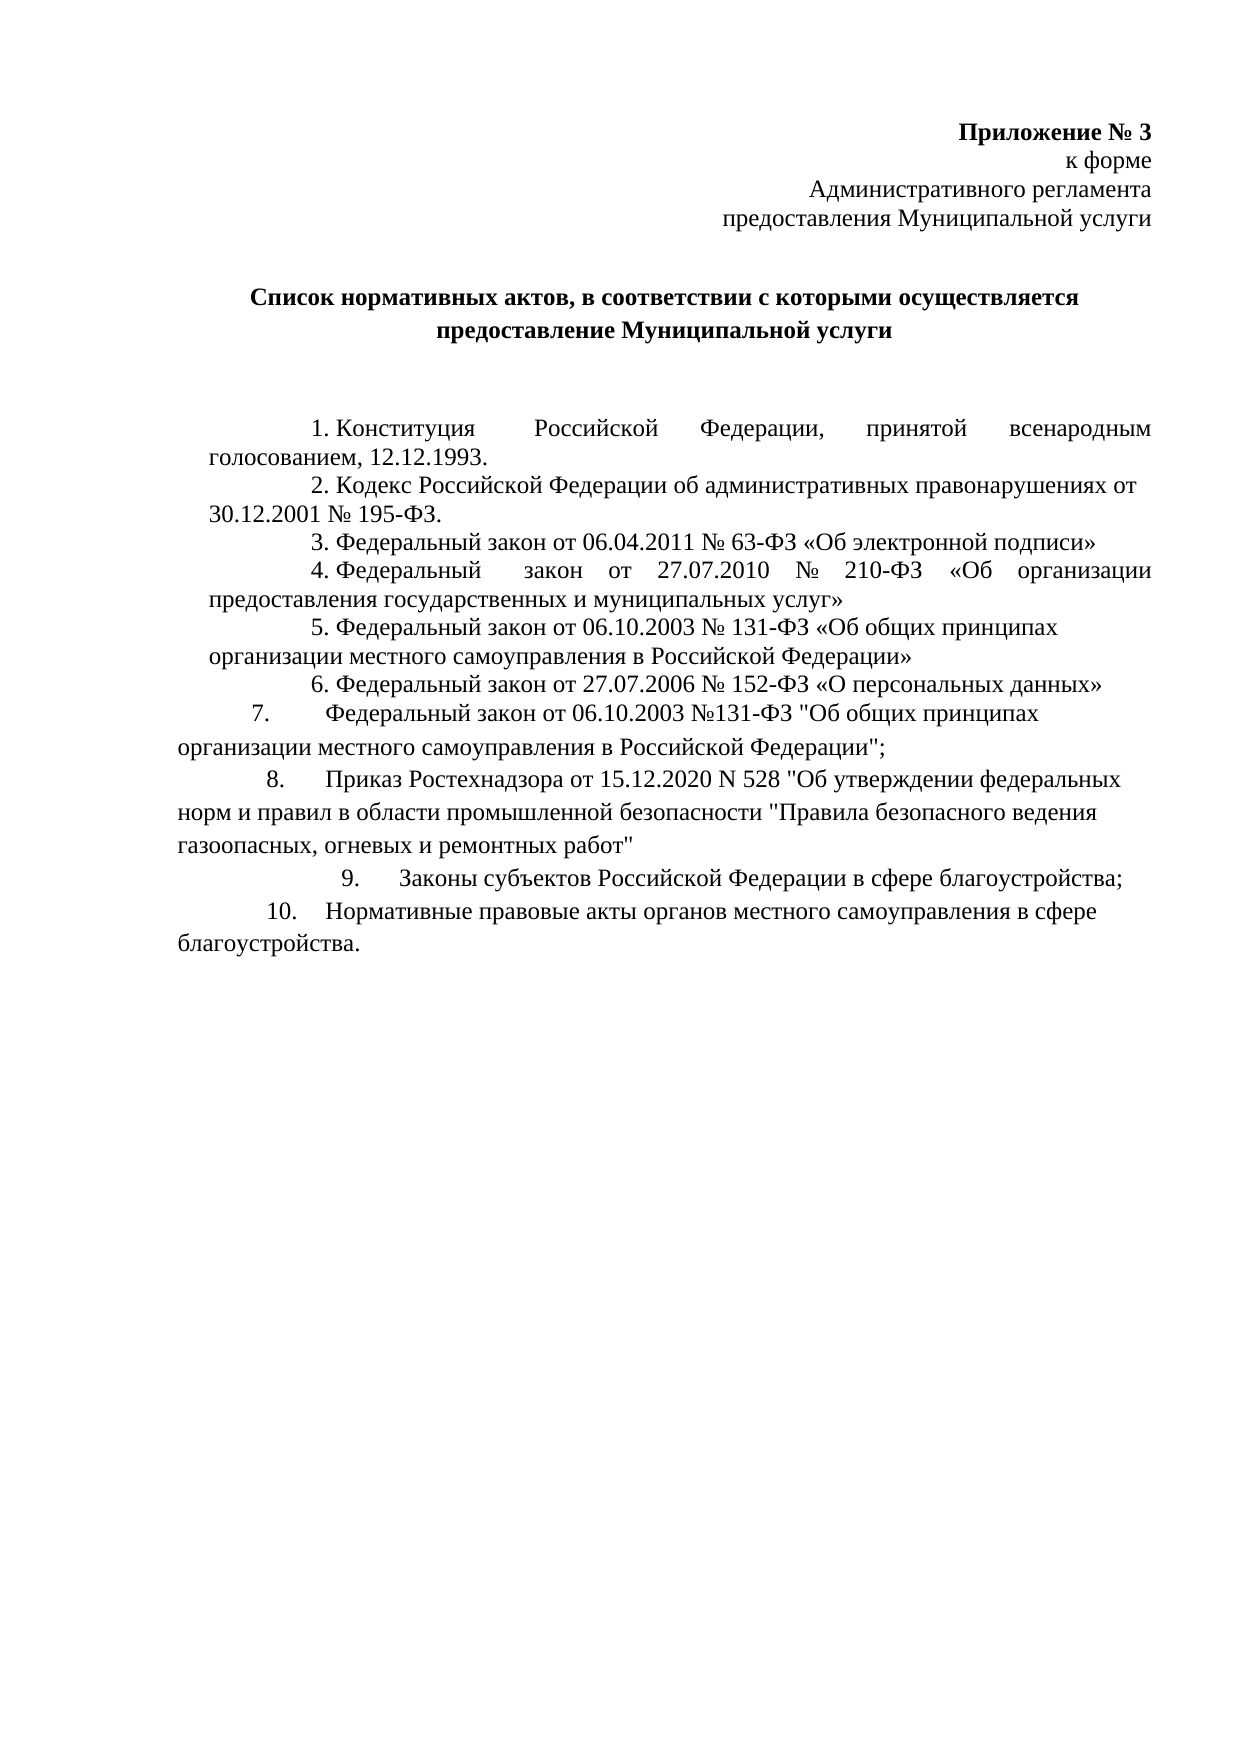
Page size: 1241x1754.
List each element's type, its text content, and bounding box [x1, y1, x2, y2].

text 1. Конституция Российской Федерации, принятой всенародным голосованием, 12.12.1993. [209, 413, 1158, 471]
text 3. Федеральный закон от 06.04.2011 № 63-ФЗ «Об электронной подписи» [311, 527, 1154, 556]
text 8. Приказ Ростехнадзора от 15.12.2020 N 528 "Об утверждении федеральных норм и правил в области промышленной безопасности "Правила безопасного ведения газоопасных, огневых и ремонтных работ" [177, 764, 1157, 859]
text Административного регламента предоставления Муниципальной услуги [716, 175, 1152, 232]
text Список нормативных актов, в соответствии с которыми осуществляется предоставление Муниципальной услуги [249, 282, 1086, 344]
text 6. Федеральный закон от 27.07.2006 № 152-ФЗ «О персональных данных» [311, 670, 1154, 698]
text 2. Кодекс Российской Федерации об административных правонарушениях от 30.12.2001 № 195-ФЗ. [209, 471, 1157, 527]
text 7. Федеральный закон от 06.10.2003 №131-ФЗ "Об общих принципах [251, 698, 1154, 727]
text организации местного самоуправления в Российской Федерации"; [177, 732, 1154, 760]
text 9. Законы субъектов Российской Федерации в сфере благоустройства; 10. Нормативные правовые акты органов местного самоуправления в сфере [266, 863, 1158, 924]
text 4. Федеральный закон от 27.07.2010 № 210-ФЗ «Об организации предоставления государственных и муниципальных услуг» [208, 556, 1158, 613]
text Приложение № 3 к форме [952, 118, 1152, 174]
text 5. Федеральный закон от 06.10.2003 № 131-ФЗ «Об общих принципах организации местного самоуправления в Российской Федерации» [208, 613, 1158, 670]
text благоустройства. [177, 928, 1154, 957]
